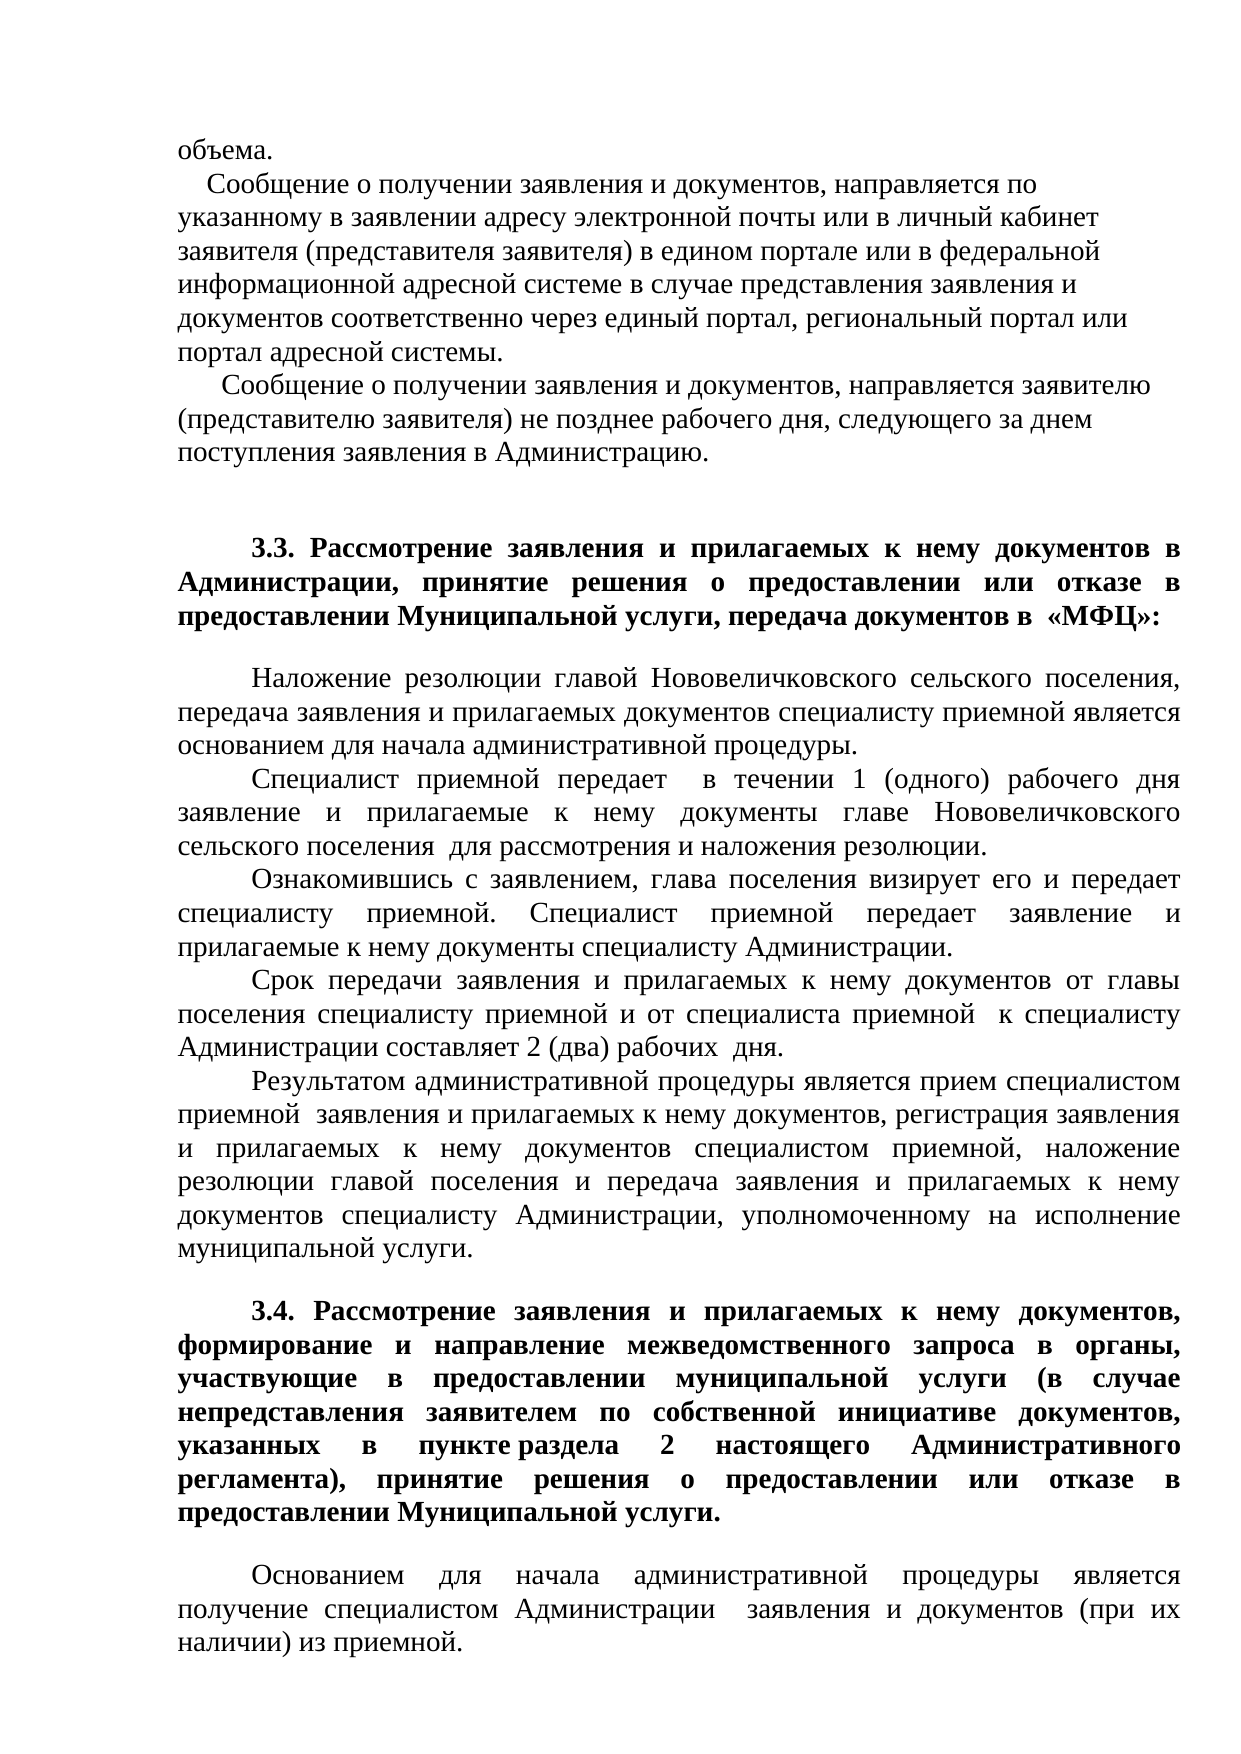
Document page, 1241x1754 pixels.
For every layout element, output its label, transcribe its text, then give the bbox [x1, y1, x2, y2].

text Результатом административной процедуры является прием специалистом приемной заявления и прилагаемых к нему документов, регистрация заявления и прилагаемых к нему документов специалистом приемной, наложение резолюции главой поселения и передача заявления и прилагаемых к нему документов специалисту Администрации, уполномоченному на исполнение муниципальной услуги. [177, 1063, 1181, 1264]
text Ознакомившись с заявлением, глава поселения визирует его и передает специалисту приемной. Специалист приемной передает заявление и прилагаемые к нему документы специалисту Администрации. [177, 862, 1181, 962]
text Сообщение о получении заявления и документов, направляется заявителю (представителю заявителя) не позднее рабочего дня, следующего за днем поступления заявления в Администрацию. [177, 367, 1181, 468]
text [177, 132, 1181, 166]
text Основанием для начала административной процедуры является получение специалистом Администрации заявления и документов (при их наличии) из приемной. [177, 1557, 1181, 1658]
text Сообщение о получении заявления и документов, направляется по указанному в заявлении адресу электронной почты или в личный кабинет заявителя (представителя заявителя) в едином портале или в федеральной информационной адресной системе в случае представления заявления и документов соответственно через единый портал, региональный портал или портал адресной системы. [177, 166, 1181, 367]
text Наложение резолюции главой Нововеличковского сельского поселения, передача заявления и прилагаемых документов специалисту приемной является основанием для начала административной процедуры. [177, 660, 1181, 761]
text 3.4. Рассмотрение заявления и прилагаемых к нему документов, формирование и направление межведомственного запроса в органы, участвующие в предоставлении муниципальной услуги (в случае непредставления заявителем по собственной инициативе документов, указанных в пункте раздела 2 настоящего Административного регламента), принятие решения о предоставлении или отказе в предоставлении Муниципальной услуги. [177, 1293, 1181, 1528]
text Срок передачи заявления и прилагаемых к нему документов от главы поселения специалисту приемной и от специалиста приемной к специалисту Администрации составляет 2 (два) рабочих дня. [177, 962, 1181, 1063]
text Специалист приемной передает в течении 1 (одного) рабочего дня заявление и прилагаемые к нему документы главе Нововеличковского сельского поселения для рассмотрения и наложения резолюции. [177, 761, 1181, 862]
text 3.3. Рассмотрение заявления и прилагаемых к нему документов в Администрации, принятие решения о предоставлении или отказе в предоставлении Муниципальной услуги, передача документов в «МФЦ»: [177, 531, 1181, 631]
